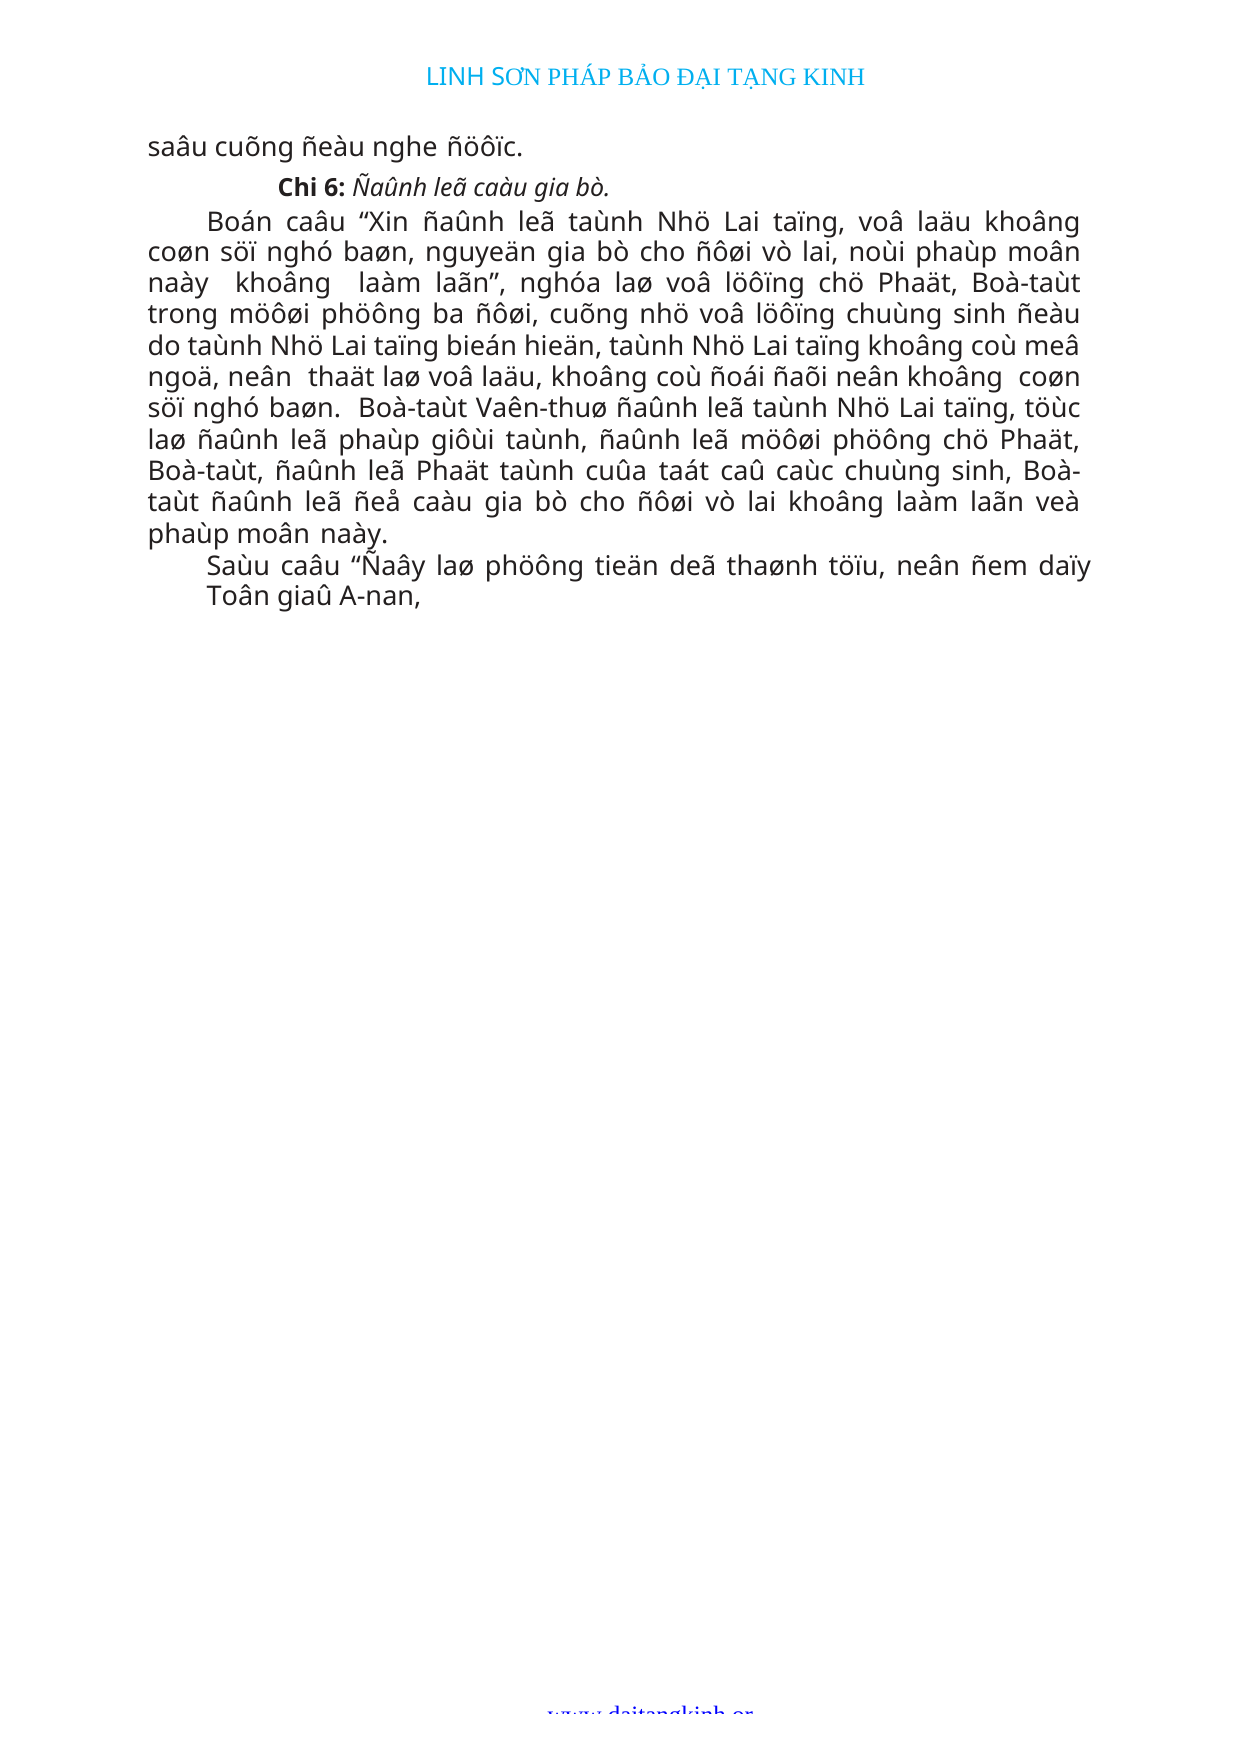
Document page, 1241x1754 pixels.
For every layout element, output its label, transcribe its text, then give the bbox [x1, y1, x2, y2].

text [147, 131, 1081, 162]
text Boán caâu “Xin ñaûnh leã taùnh Nhö Lai taïng, voâ laäu khoâng coøn söï nghó baøn, nguyeän gia bò cho ñôøi vò lai, noùi phaùp moân naày khoâng laàm laãn”, nghóa laø voâ löôïng chö Phaät, Boà-taùt trong möôøi phöông ba ñôøi, cuõng nhö voâ löôïng chuùng sinh ñeàu do taùnh Nhö Lai taïng bieán hieän, taùnh Nhö Lai taïng khoâng coù meâ ngoä, neân thaät laø voâ laäu, khoâng coù ñoái ñaõi neân khoâng coøn söï nghó baøn. Boà-taùt Vaên-thuø ñaûnh leã taùnh Nhö Lai taïng, töùc laø ñaûnh leã phaùp giôùi taùnh, ñaûnh leã möôøi phöông chö Phaät, Boà-taùt, ñaûnh leã Phaät taùnh cuûa taát caû caùc chuùng sinh, Boà-taùt ñaûnh leã ñeå caàu gia bò cho ñôøi vò lai khoâng laàm laãn veà phaùp moân naày. [147, 206, 1081, 551]
text Chi 6: Ñaûnh leã caàu gia bò. [277, 171, 1092, 203]
text Saùu caâu “Ñaây laø phöông tieän deã thaønh töïu, neân ñem daïy Toân giaû A-nan, [206, 551, 1092, 612]
